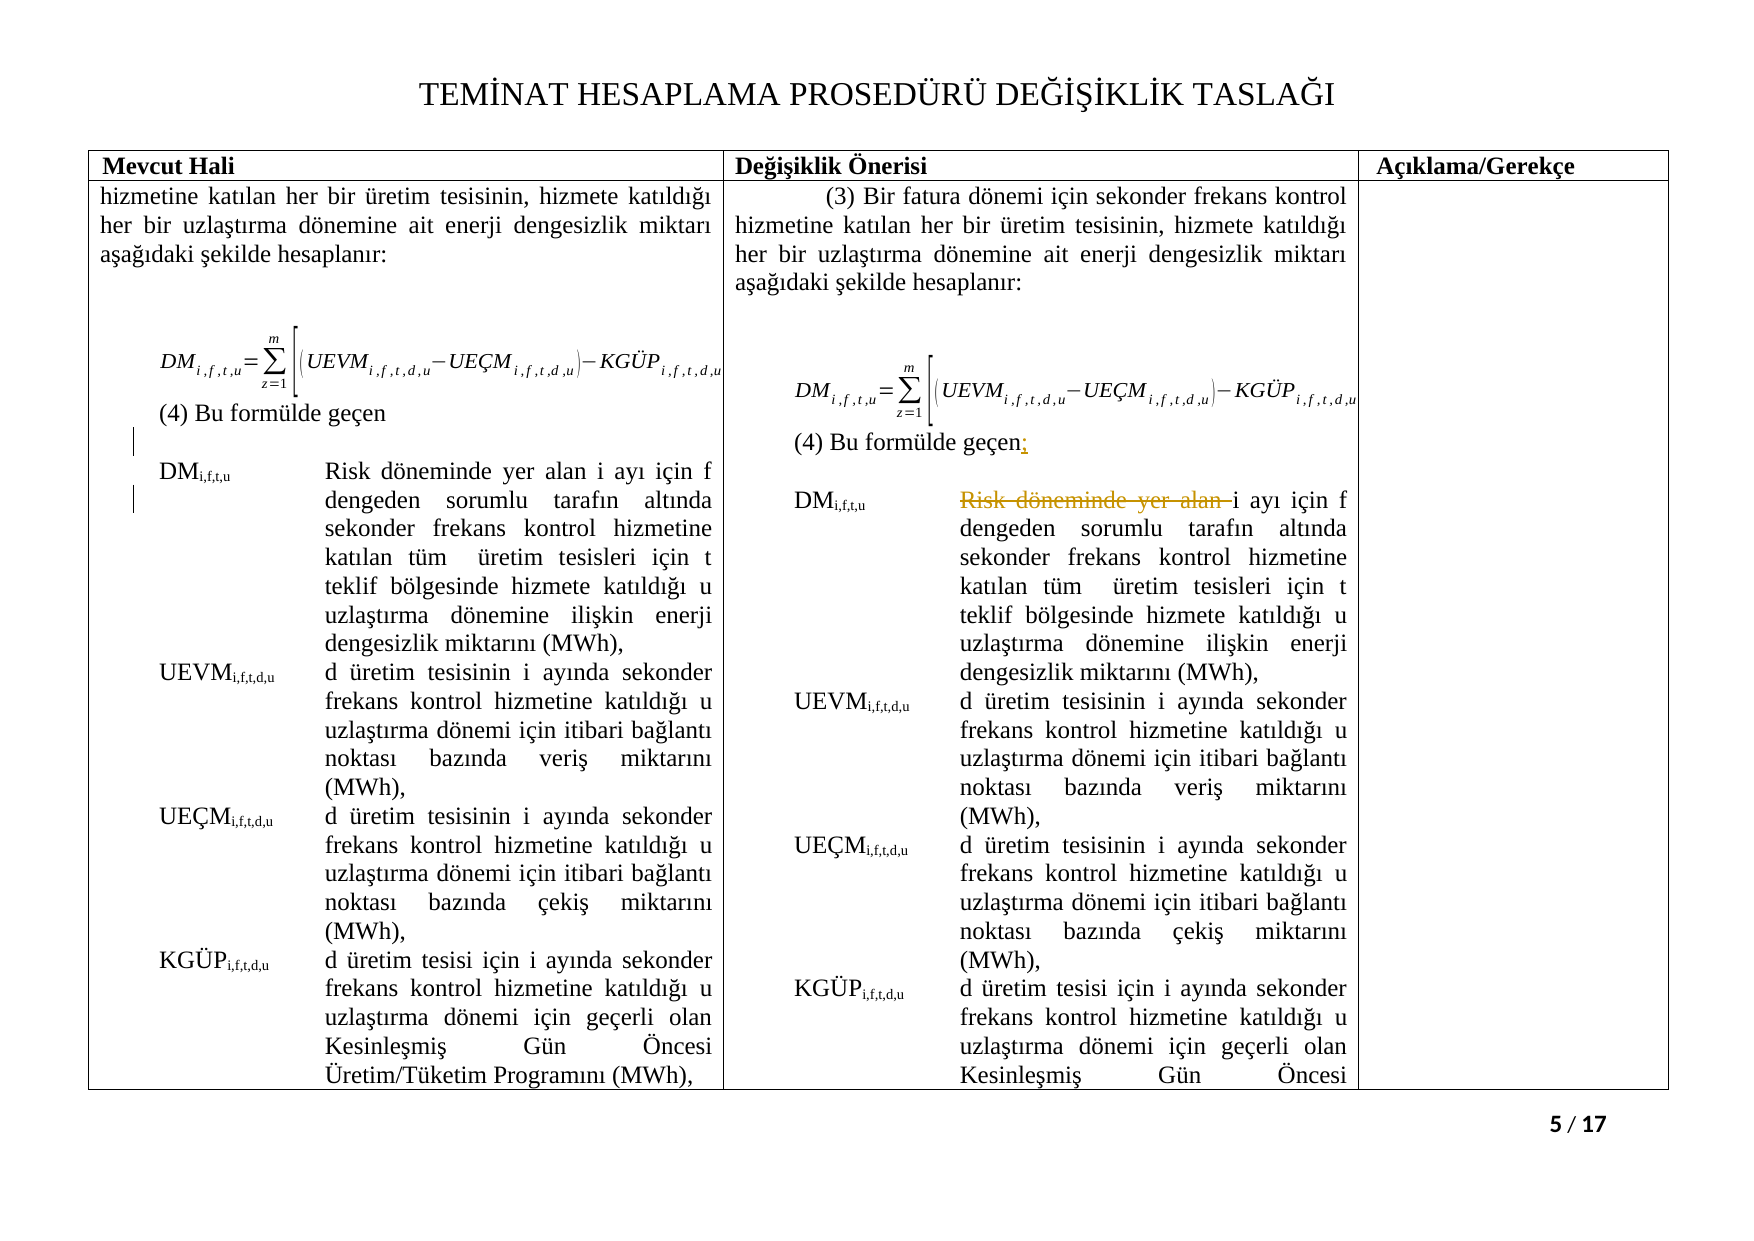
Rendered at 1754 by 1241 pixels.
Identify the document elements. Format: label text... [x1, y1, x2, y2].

table_header Açıklama/Gerekçe [1359, 151, 1668, 180]
table_header Mevcut Hali [89, 151, 723, 180]
table_header Değişiklik Önerisi [724, 151, 1358, 180]
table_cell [724, 181, 1358, 1088]
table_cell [1359, 181, 1668, 1088]
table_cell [89, 181, 723, 1088]
